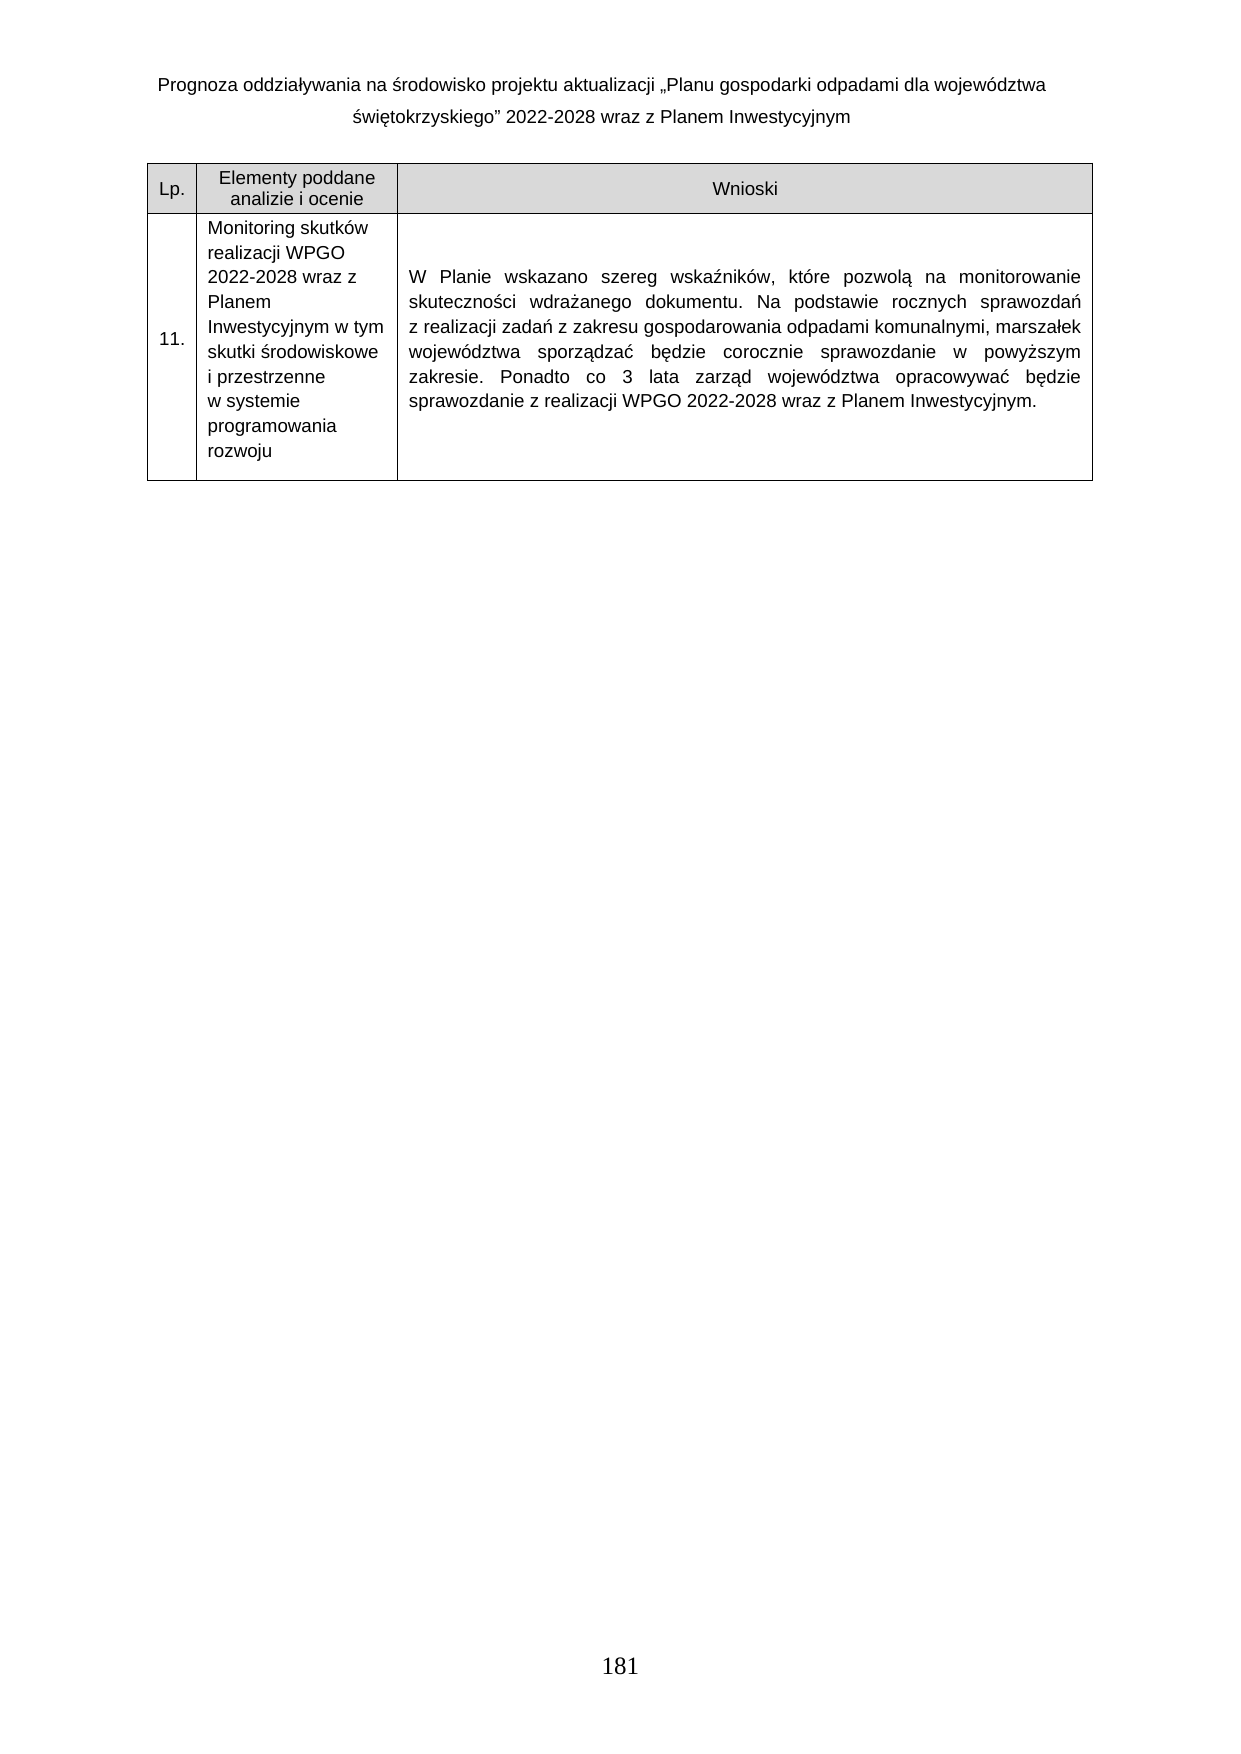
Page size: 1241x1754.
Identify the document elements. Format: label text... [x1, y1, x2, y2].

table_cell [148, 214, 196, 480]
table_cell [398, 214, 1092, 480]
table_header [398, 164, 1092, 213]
table_header Elementy poddane analizie i ocenie [197, 164, 397, 213]
table_header Lp. [148, 164, 196, 213]
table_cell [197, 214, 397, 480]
